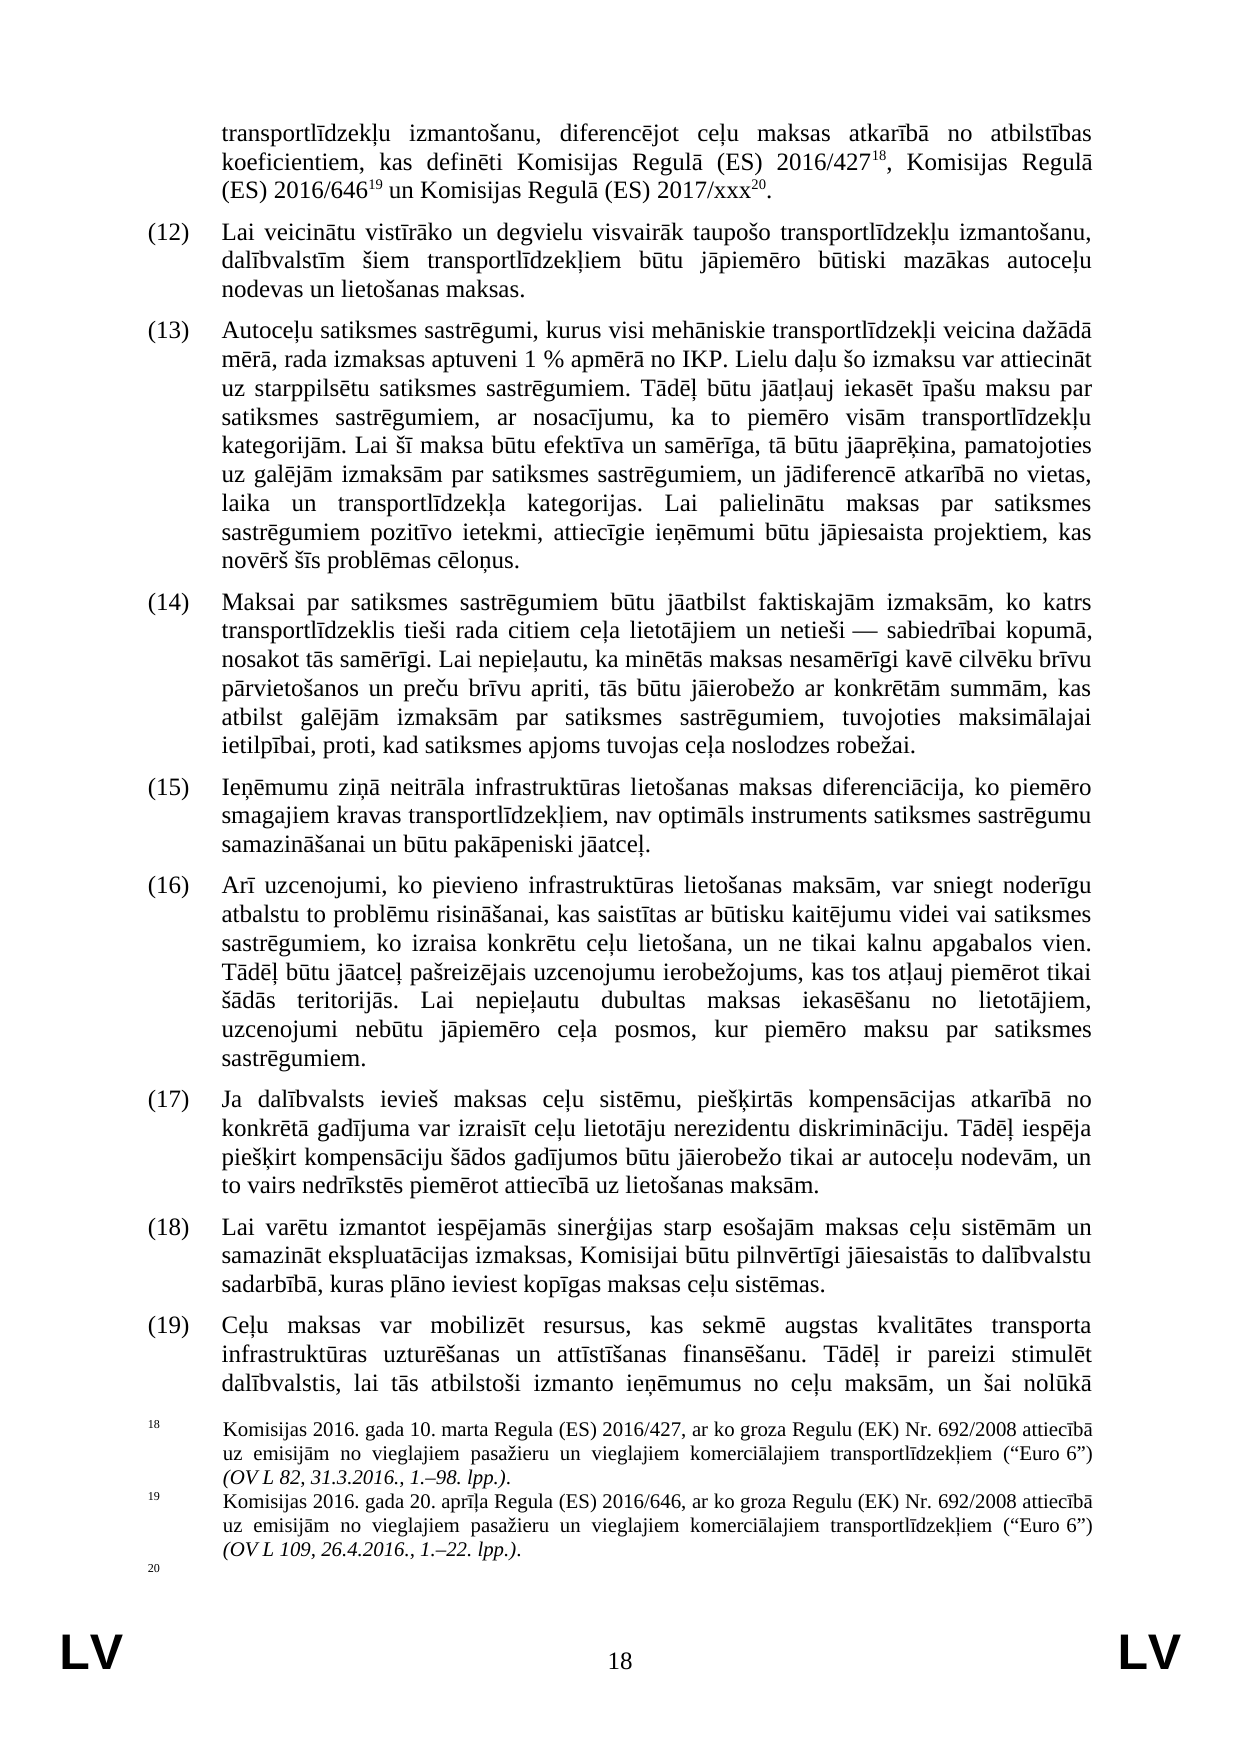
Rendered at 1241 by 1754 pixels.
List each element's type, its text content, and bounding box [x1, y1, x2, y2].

text (15) Ieņēmumu ziņā neitrāla infrastruktūras lietošanas maksas diferenciācija, ko piemēro smagajiem kravas transportlīdzekļiem, nav optimāls instruments satiksmes sastrēgumu samazināšanai un būtu pakāpeniski jāatceļ. [148, 772, 1093, 858]
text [148, 118, 1093, 204]
text (13) Autoceļu satiksmes sastrēgumi, kurus visi mehāniskie transportlīdzekļi veicina dažādā mērā, rada izmaksas aptuveni 1 % apmērā no IKP. Lielu daļu šo izmaksu var attiecināt uz starppilsētu satiksmes sastrēgumiem. Tādēļ būtu jāatļauj iekasēt īpašu maksu par satiksmes sastrēgumiem, ar nosacījumu, ka to piemēro visām transportlīdzekļu kategorijām. Lai šī maksa būtu efektīva un samērīga, tā būtu jāaprēķina, pamatojoties uz galējām izmaksām par satiksmes sastrēgumiem, un jādiferencē atkarībā no vietas, laika un transportlīdzekļa kategorijas. Lai palielinātu maksas par satiksmes sastrēgumiem pozitīvo ietekmi, attiecīgie ieņēmumi būtu jāpiesaista projektiem, kas novērš šīs problēmas cēloņus. [148, 316, 1093, 574]
text (17) Ja dalībvalsts ievieš maksas ceļu sistēmu, piešķirtās kompensācijas atkarībā no konkrētā gadījuma var izraisīt ceļu lietotāju nerezidentu diskrimināciju. Tādēļ iespēja piešķirt kompensāciju šādos gadījumos būtu jāierobežo tikai ar autoceļu nodevām, un to vairs nedrīkstēs piemērot attiecībā uz lietošanas maksām. [148, 1084, 1093, 1199]
text (12) Lai veicinātu vistīrāko un degvielu visvairāk taupošo transportlīdzekļu izmantošanu, dalībvalstīm šiem transportlīdzekļiem būtu jāpiemēro būtiski mazākas autoceļu nodevas un lietošanas maksas. [148, 217, 1093, 303]
text (16) Arī uzcenojumi, ko pievieno infrastruktūras lietošanas maksām, var sniegt noderīgu atbalstu to problēmu risināšanai, kas saistītas ar būtisku kaitējumu videi vai satiksmes sastrēgumiem, ko izraisa konkrētu ceļu lietošana, un ne tikai kalnu apgabalos vien. Tādēļ būtu jāatceļ pašreizējais uzcenojumu ierobežojums, kas tos atļauj piemērot tikai šādās teritorijās. Lai nepieļautu dubultas maksas iekasēšanu no lietotājiem, uzcenojumi nebūtu jāpiemēro ceļa posmos, kur piemēro maksu par satiksmes sastrēgumiem. [148, 871, 1093, 1072]
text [148, 1311, 1093, 1397]
text (14) Maksai par satiksmes sastrēgumiem būtu jāatbilst faktiskajām izmaksām, ko katrs transportlīdzeklis tieši rada citiem ceļa lietotājiem un netieši — sabiedrībai kopumā, nosakot tās samērīgi. Lai nepieļautu, ka minētās maksas nesamērīgi kavē cilvēku brīvu pārvietošanos un preču brīvu apriti, tās būtu jāierobežo ar konkrētām summām, kas atbilst galējām izmaksām par satiksmes sastrēgumiem, tuvojoties maksimālajai ietilpībai, proti, kad satiksmes apjoms tuvojas ceļa noslodzes robežai. [148, 587, 1093, 759]
text (18) Lai varētu izmantot iespējamās sinerģijas starp esošajām maksas ceļu sistēmām un samazināt ekspluatācijas izmaksas, Komisijai būtu pilnvērtīgi jāiesaistās to dalībvalstu sadarbībā, kuras plāno ieviest kopīgas maksas ceļu sistēmas. [148, 1212, 1093, 1298]
